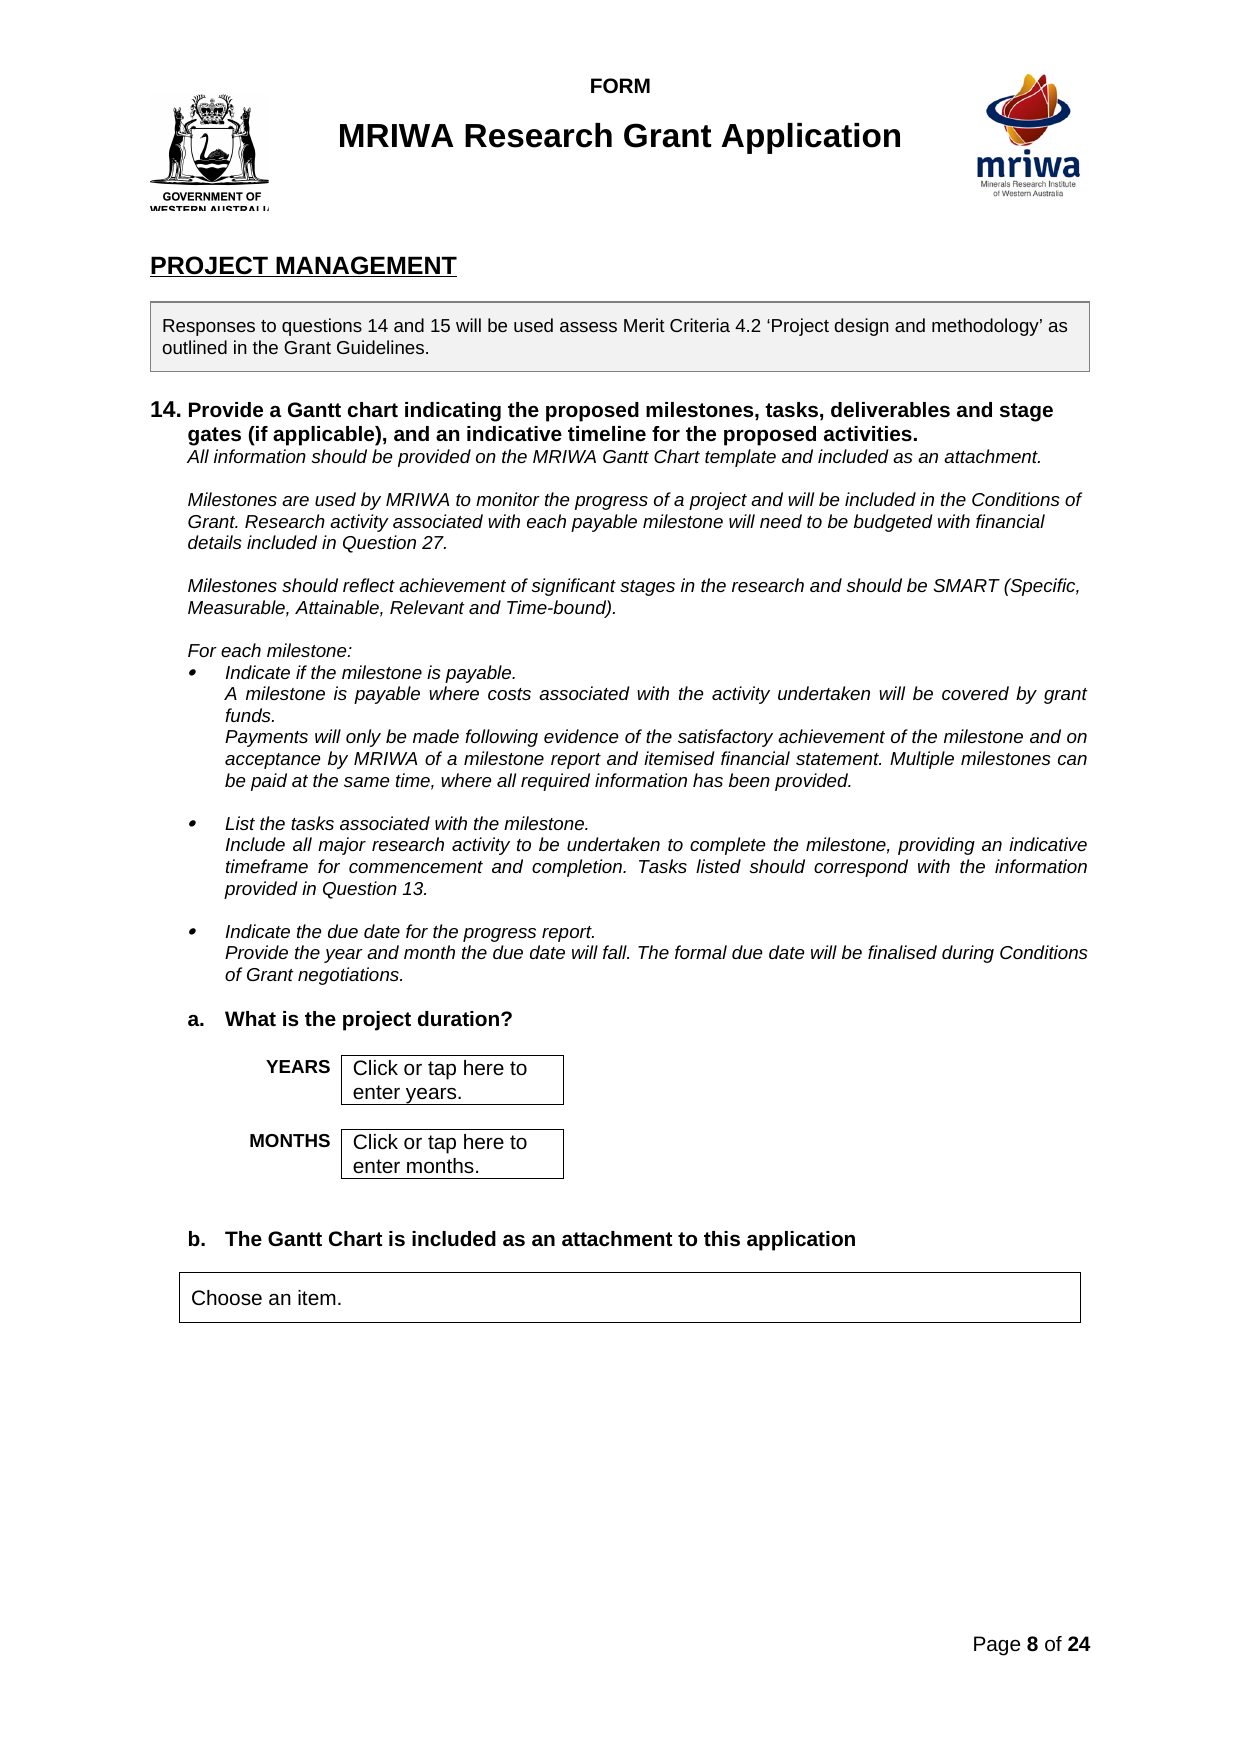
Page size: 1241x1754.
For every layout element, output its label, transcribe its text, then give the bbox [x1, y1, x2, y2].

text Provide a Gantt chart indicating the proposed milestones, tasks, deliverables and stage gates (if applicable), and an indicative timeline for the proposed activities. [150, 396, 1090, 446]
list Indicate if the milestone is payable. [187, 661, 1090, 683]
text Milestones are used by MRIWA to monitor the progress of a project and will be included in the Conditions of Grant. Research activity associated with each payable milestone will need to be budgeted with financial details included in Question 27. [187, 489, 1090, 554]
picture [965, 74, 1087, 199]
list The Gantt Chart is included as an attachment to this application [187, 1227, 1090, 1251]
picture [150, 94, 269, 211]
table_header MONTHS [213, 1129, 341, 1178]
text Milestones should reflect achievement of significant stages in the research and should be SMART (Specific, Measurable, Attainable, Relevant and Time-bound). [187, 575, 1090, 618]
list Indicate the due date for the progress report. [187, 920, 1090, 942]
text For each milestone: [187, 640, 1090, 661]
table_header YEARS [213, 1055, 341, 1104]
list Include all major research activity to be undertaken to complete the milestone, providing an indicative timeframe for commencement and completion. Tasks listed should correspond with the information provided in Question 13. [225, 834, 1090, 899]
list Provide the year and month the due date will fall. The formal due date will be finalised during Conditions of Grant negotiations. [225, 942, 1090, 985]
text PROJECT MANAGEMENT [150, 251, 1090, 280]
list Payments will only be made following evidence of the satisfactory achievement of the milestone and on acceptance by MRIWA of a milestone report and itemised financial statement. Multiple milestones can be paid at the same time, where all required information has been provided. [225, 726, 1090, 791]
list List the tasks associated with the milestone. [187, 812, 1090, 834]
list What is the project duration? [187, 1007, 1090, 1031]
table_header Responses to questions 14 and 15 will be used assess Merit Criteria 4.2 ‘Project design and methodology’ as outlined in the Grant Guidelines. [151, 303, 1089, 371]
text All information should be provided on the MRIWA Gantt Chart template and included as an attachment. [187, 446, 1090, 467]
list A milestone is payable where costs associated with the activity undertaken will be covered by grant funds. [225, 683, 1090, 726]
